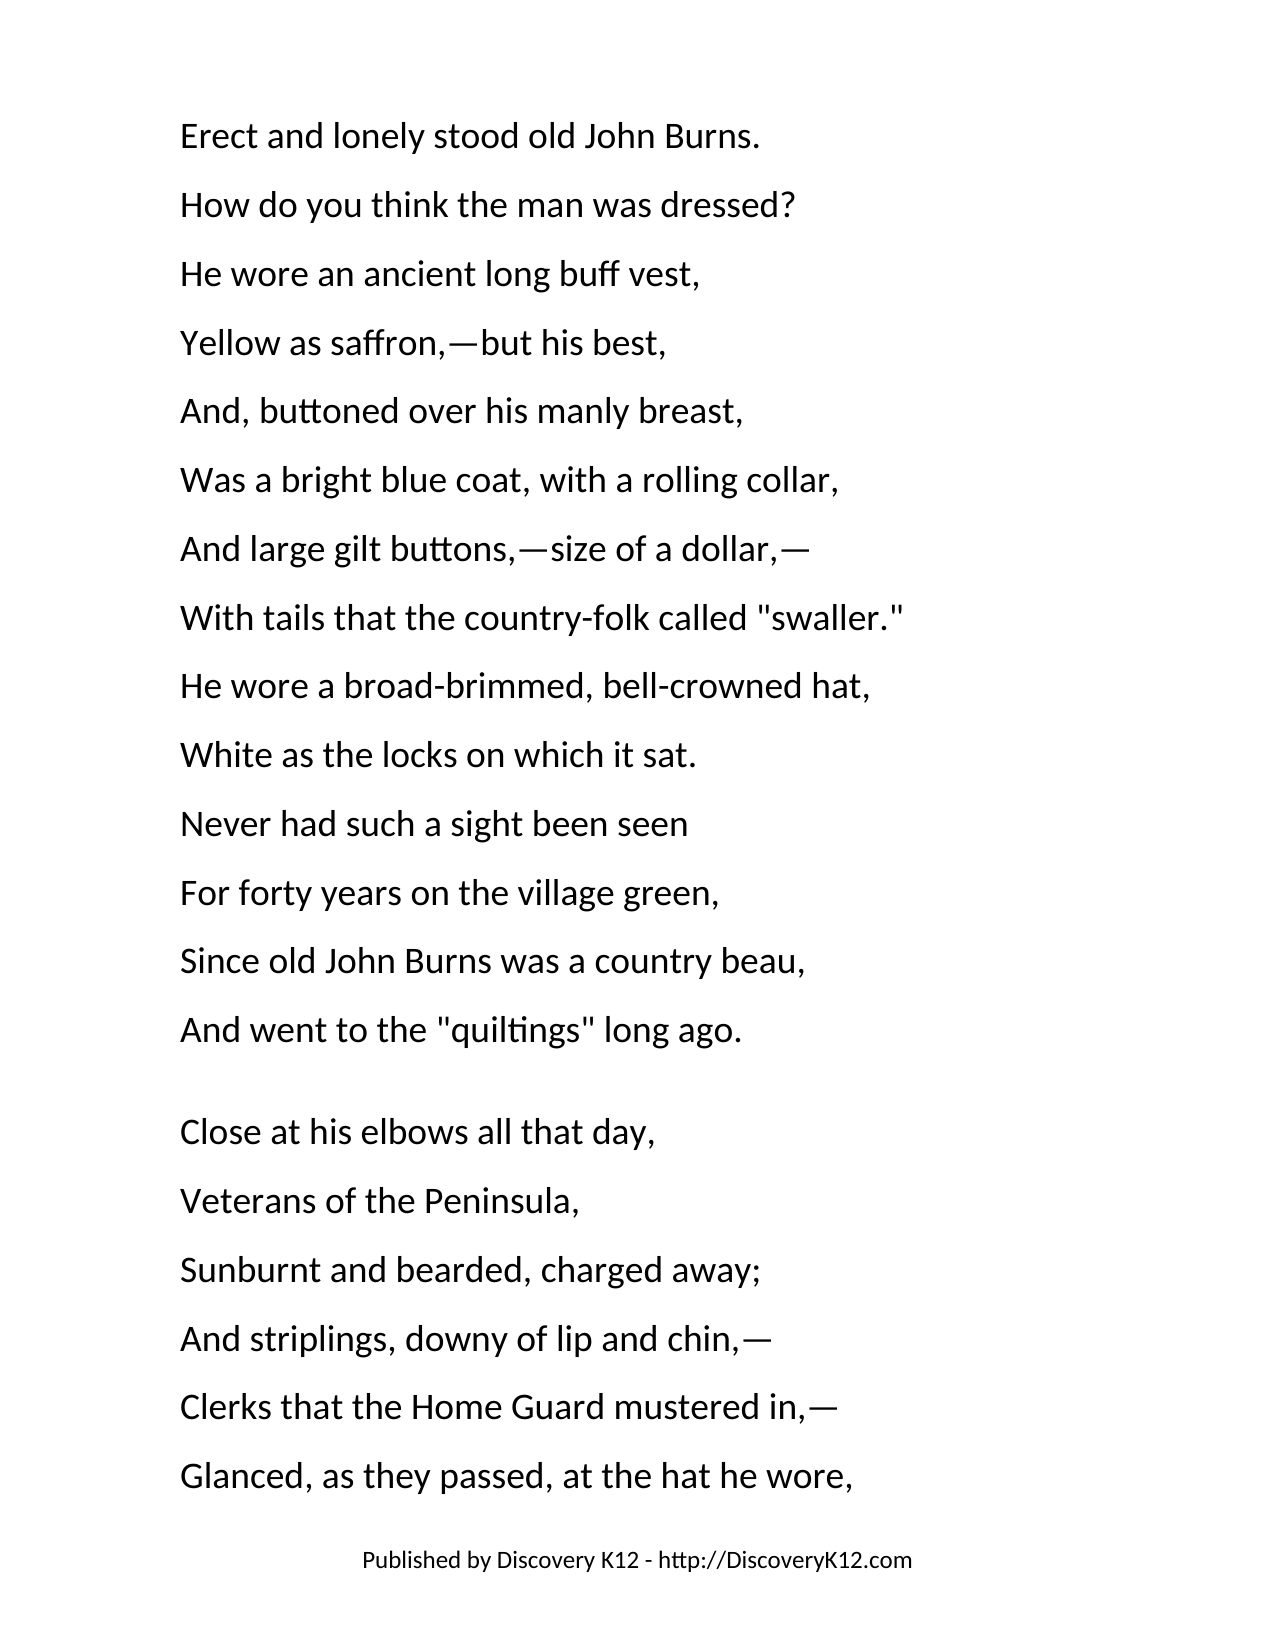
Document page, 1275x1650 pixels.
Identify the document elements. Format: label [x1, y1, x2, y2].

text [180, 112, 1095, 1052]
text [180, 1108, 1095, 1498]
